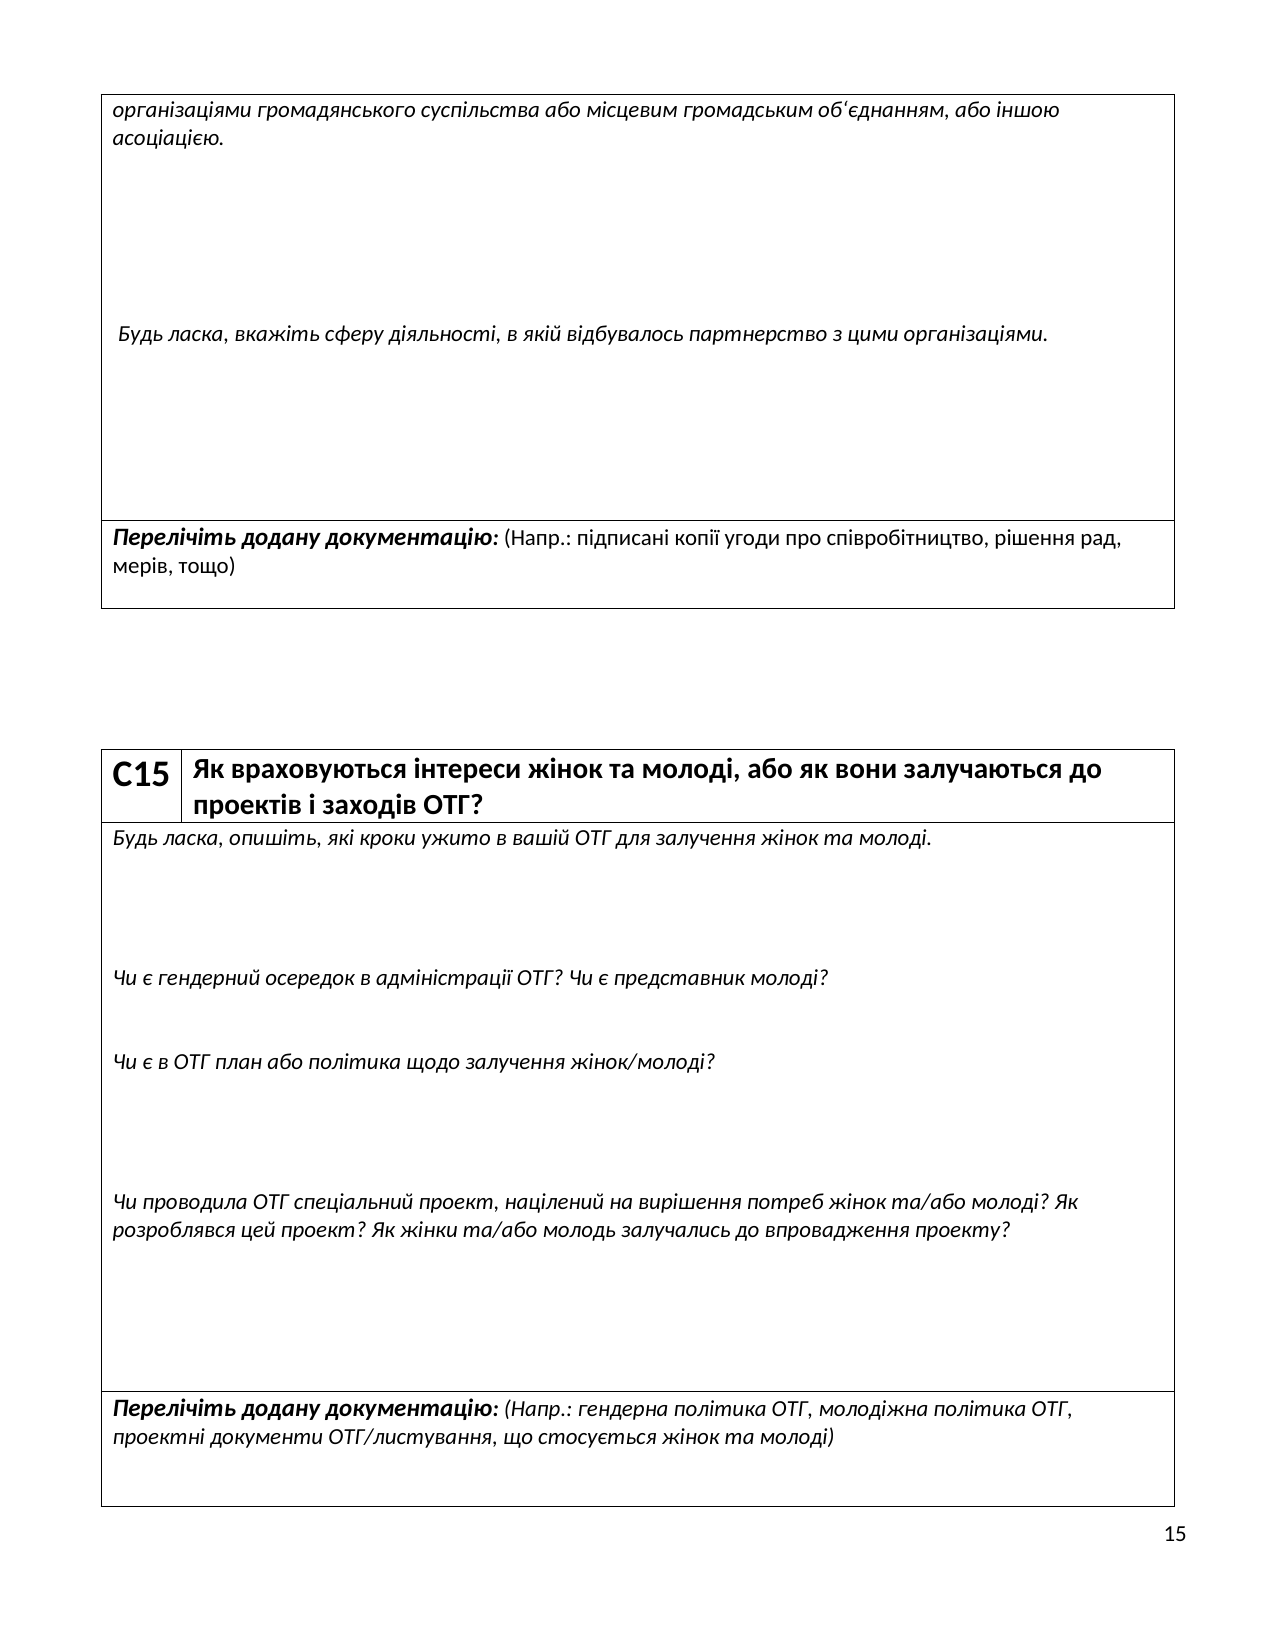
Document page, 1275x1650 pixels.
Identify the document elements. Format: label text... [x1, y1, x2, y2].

table_header Як враховуються інтереси жінок та молоді, або як вони залучаються до проектів і заходів ОТГ? [182, 750, 1174, 822]
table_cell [102, 95, 1174, 520]
table_cell Перелічіть додану документацію: (Напр.: підписані копії угоди про співробітництво, рішення рад, мерів, тощо) [102, 521, 1174, 608]
table_cell Перелічіть додану документацію: (Напр.: гендерна політика ОТГ, молодіжна політика ОТГ, проектні документи ОТГ/листування, що стосується жінок та молоді) [102, 1392, 1174, 1506]
table_header C15 [102, 750, 181, 822]
table_cell Будь ласка, опишіть, які кроки ужито в вашій ОТГ для залучення жінок та молоді. Чи є гендерний осередок в адміністрації ОТГ? Чи є представник молоді? Чи є в ОТГ план або політика щодо залучення жінок/молоді? Чи проводила ОТГ спеціальний проект, націлений на вирішення потреб жінок та/або молоді? Як розроблявся цей проект? Як жінки та/або молодь залучались до впровадження проекту? [102, 823, 1174, 1391]
